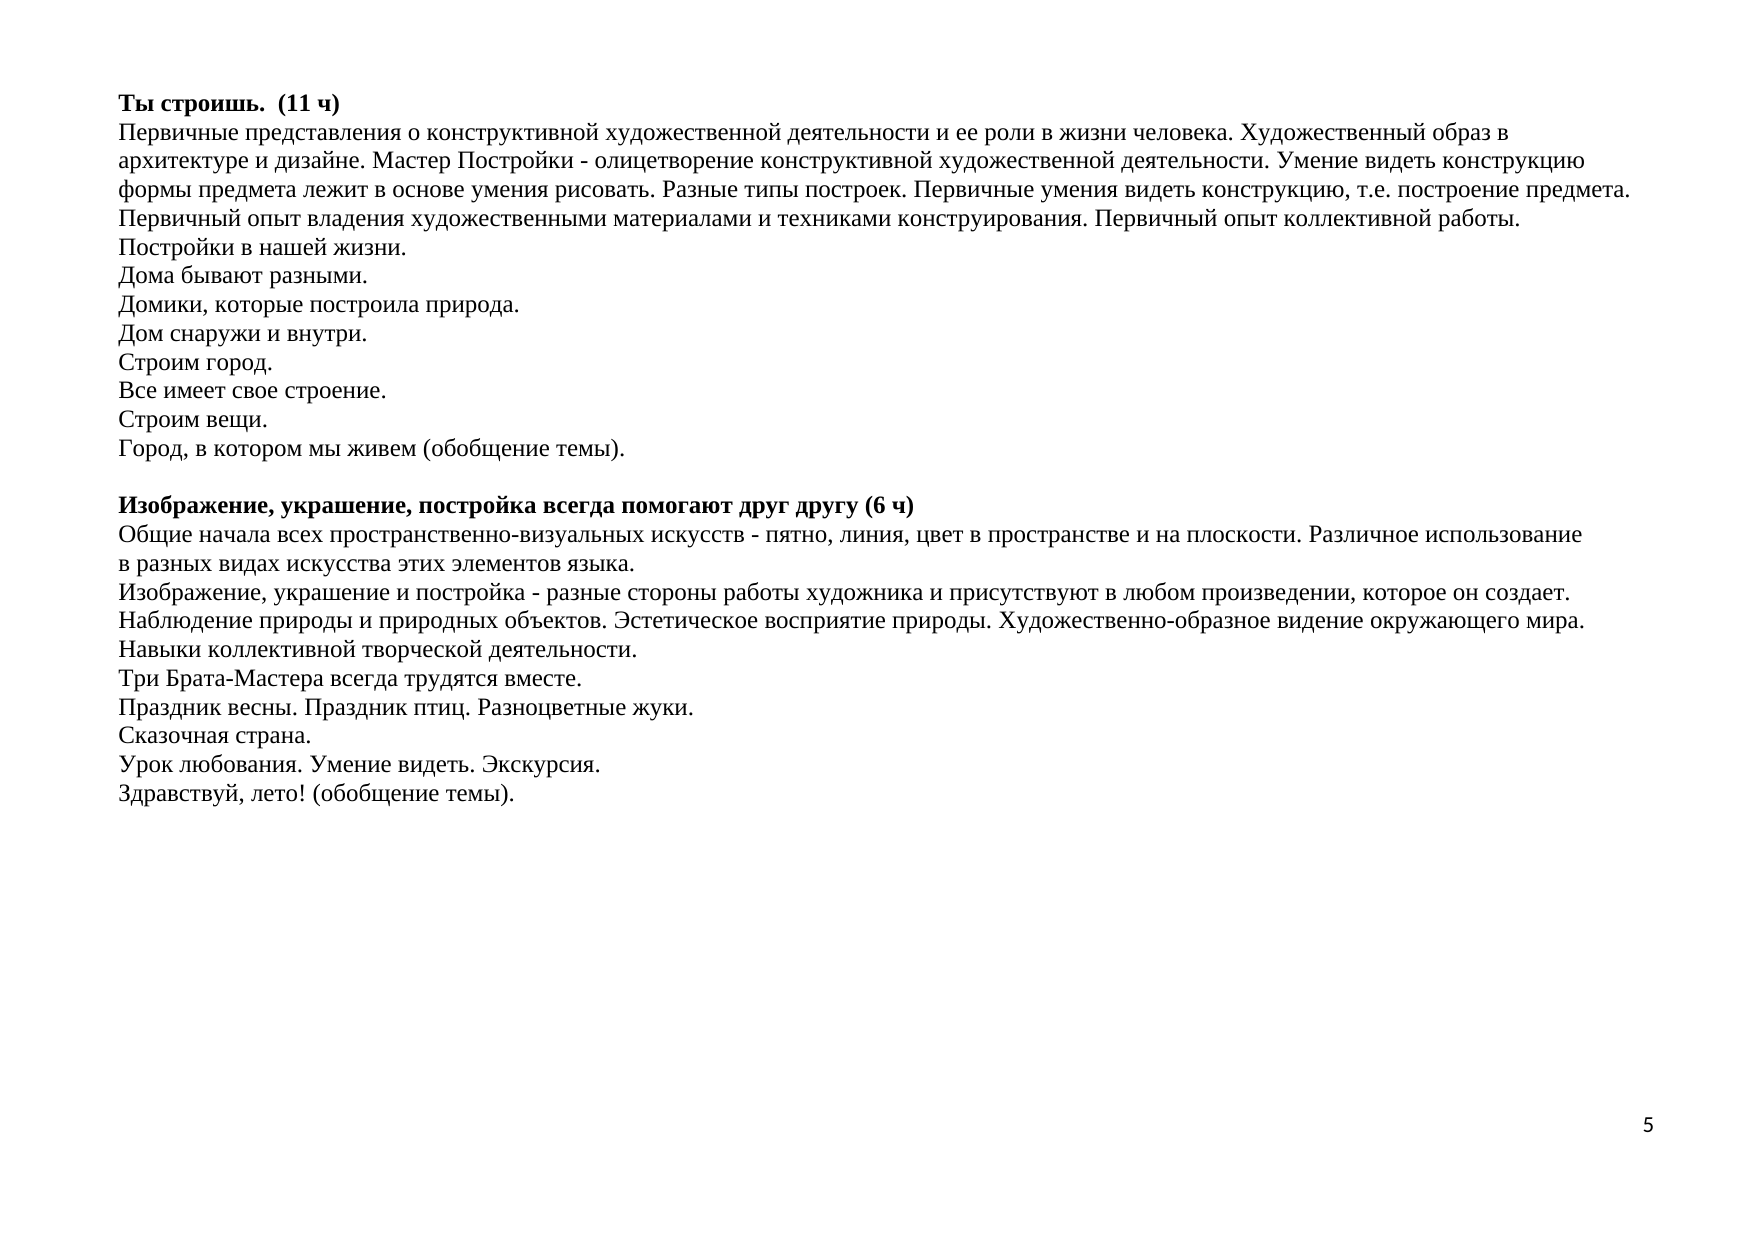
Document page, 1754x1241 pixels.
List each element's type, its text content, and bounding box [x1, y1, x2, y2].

text Домики, которые построила природа. [118, 289, 1652, 318]
text Здравствуй, лето! (обобщение темы). [118, 778, 1654, 807]
text архитектуре и дизайне. Мастер Постройки - олицетворение конструктивной художественной деятельности. Умение видеть конструкцию [118, 145, 1651, 174]
text Дом снаружи и внутри. [118, 318, 1652, 347]
text Первичный опыт владения художественными материалами и техниками конструирования. Первичный опыт коллективной работы. [118, 203, 1651, 232]
text Постройки в нашей жизни. [118, 232, 1652, 260]
text Ты строишь. (11 ч) [118, 88, 1654, 117]
text Сказочная страна. [118, 720, 1654, 749]
text Город, в котором мы живем (обобщение темы). [118, 433, 1652, 462]
text Первичные представления о конструктивной художественной деятельности и ее роли в жизни человека. Художественный образ в [118, 117, 1651, 145]
text формы предмета лежит в основе умения рисовать. Разные типы построек. Первичные умения видеть конструкцию, т.е. построение предмета. [118, 174, 1651, 203]
text Строим вещи. [118, 404, 1652, 433]
text Урок любования. Умение видеть. Экскурсия. [118, 749, 1654, 778]
text Общие начала всех пространственно-визуальных искусств - пятно, линия, цвет в пространстве и на плоскости. Различное использование [118, 519, 1652, 548]
text Дома бывают разными. [118, 260, 1652, 289]
text Навыки коллективной творческой деятельности. [118, 634, 1654, 663]
text Изображение, украшение, постройка всегда помогают друг другу (6 ч) [118, 490, 1654, 519]
text в разных видах искусства этих элементов языка. [118, 548, 1652, 577]
text Строим город. [118, 347, 1652, 375]
text Три Брата-Мастера всегда трудятся вместе. [118, 663, 1654, 692]
text Наблюдение природы и природных объектов. Эстетическое восприятие природы. Художественно-образное видение окружающего мира. [118, 605, 1652, 634]
text Изображение, украшение и постройка - разные стороны работы художника и присутствуют в любом произведении, которое он создает. [118, 577, 1652, 605]
text Праздник весны. Праздник птиц. Разноцветные жуки. [118, 692, 1654, 720]
text Все имеет свое строение. [118, 375, 1652, 404]
